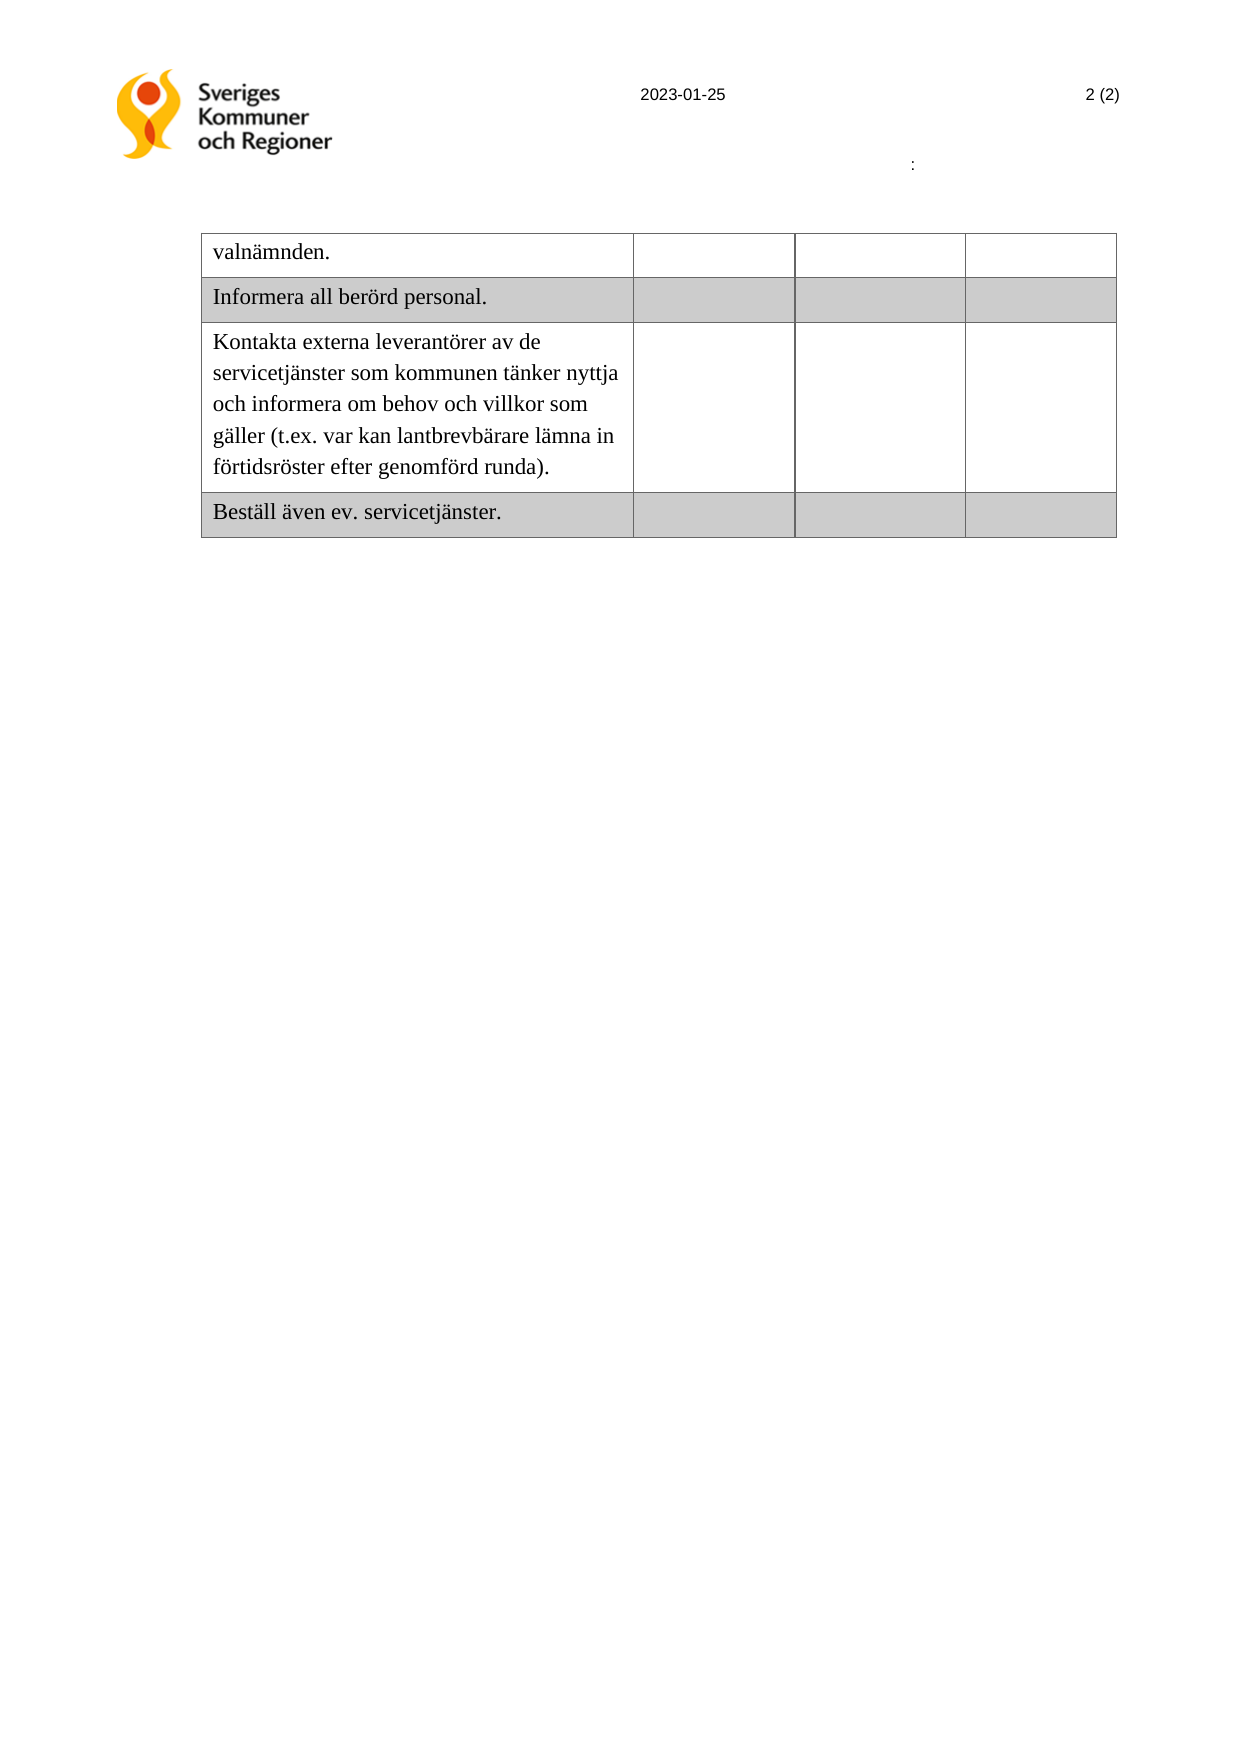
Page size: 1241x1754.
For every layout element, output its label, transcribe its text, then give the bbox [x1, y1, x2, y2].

table_cell [796, 323, 965, 492]
table_cell [966, 323, 1116, 492]
table_cell [634, 493, 794, 537]
table_cell [634, 234, 794, 277]
table_cell [796, 493, 965, 537]
picture [117, 69, 333, 159]
table_cell Skapa rutiner för media tillsammans med valnämnden. [202, 234, 633, 277]
table_cell [966, 234, 1116, 277]
table_cell [966, 493, 1116, 537]
table_cell [634, 323, 794, 492]
table_cell Kontakta externa leverantörer av de servicetjänster som kommunen tänker nyttja och informera om behov och villkor som gäller (t.ex. var kan lantbrevbärare lämna in förtidsröster efter genomförd runda). [202, 323, 633, 492]
table_cell [796, 234, 965, 277]
table_cell Beställ även ev. servicetjänster. [202, 493, 633, 537]
table_cell [796, 278, 965, 322]
table_cell [634, 278, 794, 322]
table_cell [966, 278, 1116, 322]
table_cell Informera all berörd personal. [202, 278, 633, 322]
